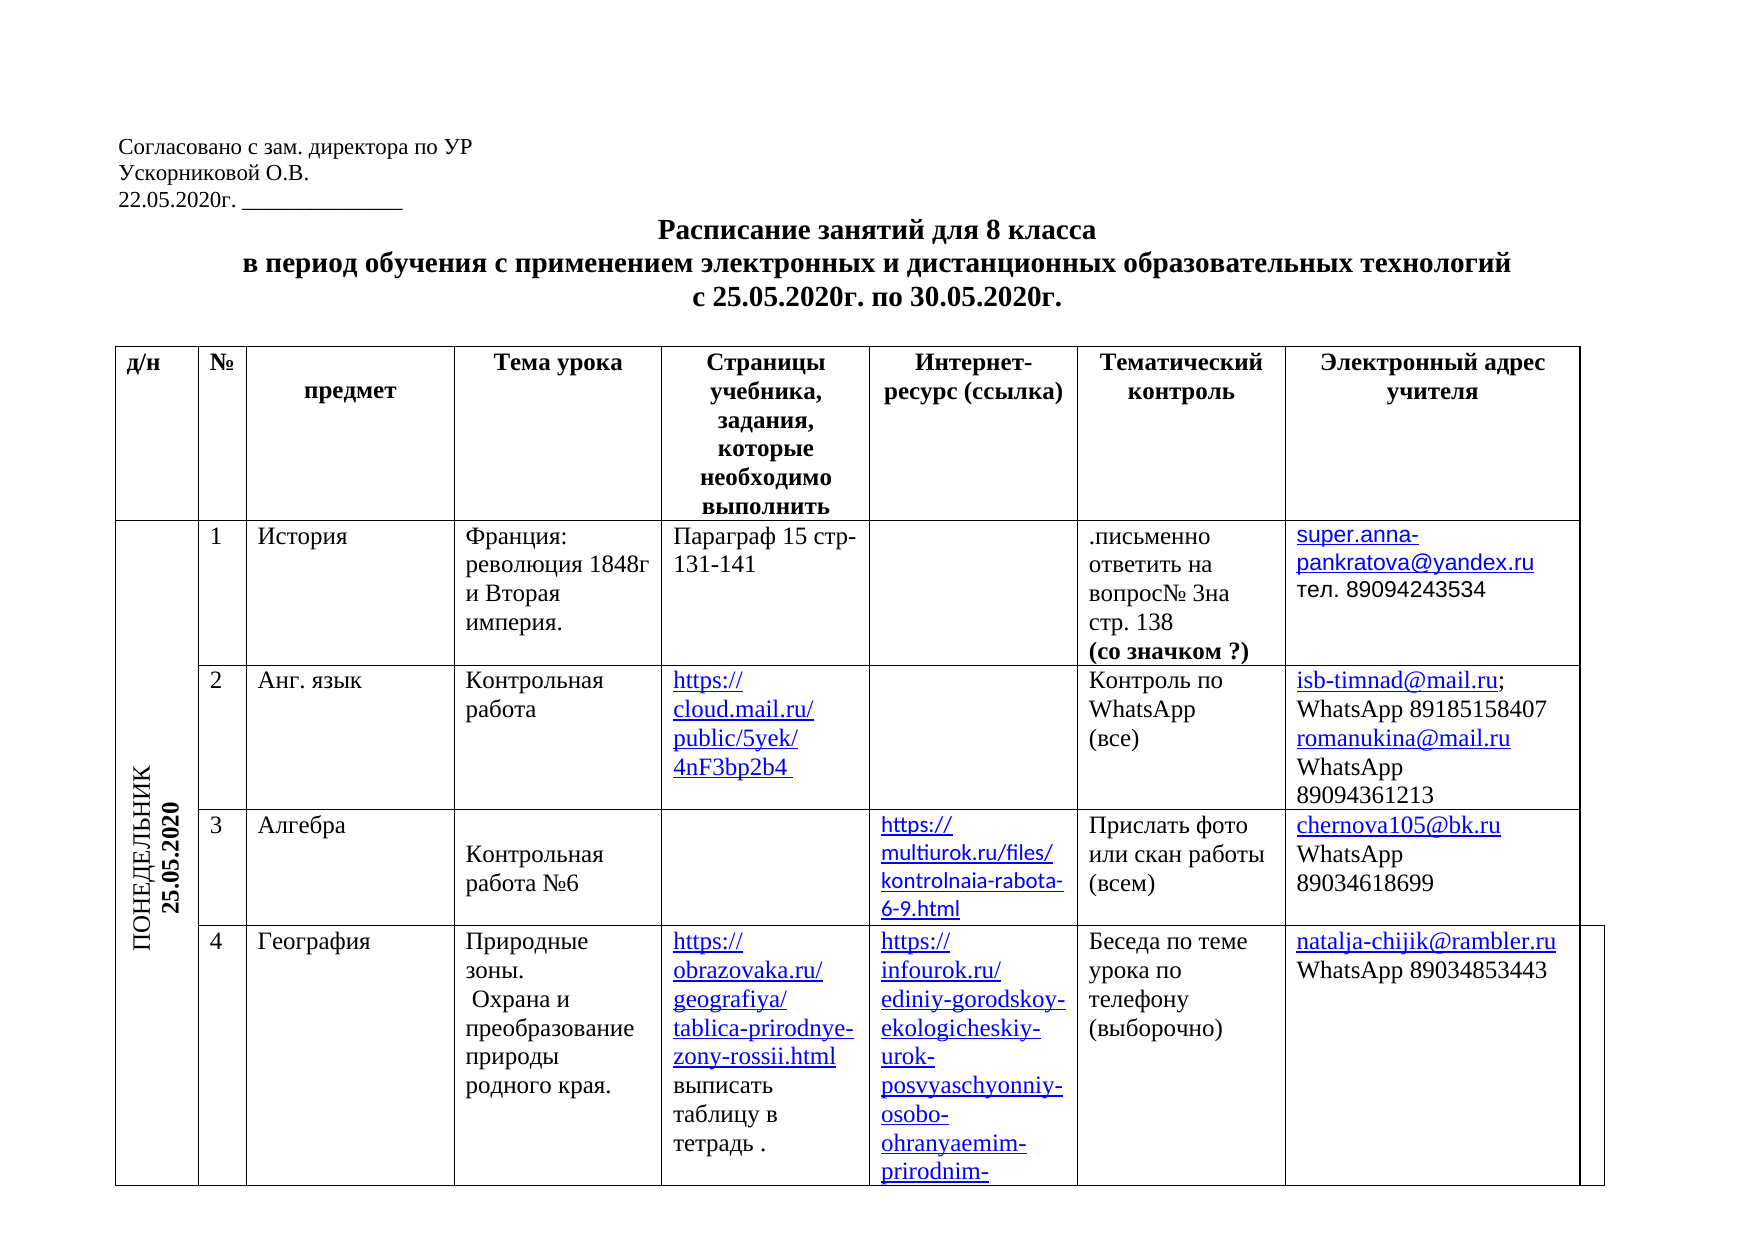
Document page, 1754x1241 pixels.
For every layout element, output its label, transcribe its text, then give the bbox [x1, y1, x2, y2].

table_cell Франция: революция 1848г и Вторая империя. [455, 521, 661, 664]
table_header Тема урока [455, 347, 661, 520]
table_cell super.anna-pankratova@yandex.ru тел. 89094243534 [1286, 521, 1579, 664]
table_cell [662, 926, 869, 1185]
table_cell [870, 521, 1077, 664]
text Ускорниковой О.В. [118, 159, 1636, 186]
text с 25.05.2020г. по 30.05.2020г. [118, 279, 1636, 313]
text в период обучения с применением электронных и дистанционных образовательных технологий [118, 246, 1636, 279]
table_cell Контроль по WhatsApp (все) [1078, 666, 1285, 809]
table_cell Параграф 15 стр-131-141 [662, 521, 869, 664]
table_cell [662, 810, 869, 925]
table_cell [1286, 926, 1579, 1185]
table_cell 1 [199, 521, 246, 664]
text Согласовано с зам. директора по УР [118, 133, 1636, 159]
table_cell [870, 926, 1077, 1185]
text Расписание занятий для 8 класса [118, 212, 1636, 246]
table_cell 2 [199, 666, 246, 809]
table_cell Контрольная работа [455, 666, 661, 809]
table_header Интернет- ресурс (ссылка) [870, 347, 1077, 520]
table_cell chernova105@bk.ru WhatsApp 89034618699 [1286, 810, 1579, 925]
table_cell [455, 926, 661, 1185]
table_cell 3 [199, 810, 246, 925]
table_cell [870, 666, 1077, 809]
table_cell https://cloud.mail.ru/public/5yek/4nF3bp2b4 [662, 666, 869, 809]
table_cell Алгебра [247, 810, 454, 925]
table_header предмет [247, 347, 454, 520]
table_cell 4 [199, 926, 246, 1185]
table_header Электронный адрес учителя [1286, 347, 1579, 520]
text 22.05.2020г. ______________ [118, 186, 1636, 212]
table_cell .письменно ответить на вопрос№ 3на стр. 138 (со значком ?) [1078, 521, 1285, 664]
table_cell isb-timnad@mail.ru; WhatsApp 89185158407 romanukina@mail.ru WhatsApp 89094361213 [1286, 666, 1579, 809]
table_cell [1078, 926, 1285, 1185]
table_cell Контрольная работа №6 [455, 810, 661, 925]
table_cell История [247, 521, 454, 664]
table_cell ПОНЕДЕЛЬНИК 25.05.2020 [116, 521, 198, 1185]
table_cell [1581, 926, 1604, 1185]
table_cell Анг. язык [247, 666, 454, 809]
table_header № [199, 347, 246, 520]
table_cell География [247, 926, 454, 1185]
table_header Страницы учебника, задания, которые необходимо выполнить [662, 347, 869, 520]
table_cell Прислать фото или скан работы (всем) [1078, 810, 1285, 925]
table_header Тематический контроль [1078, 347, 1285, 520]
table_cell https://multiurok.ru/files/kontrolnaia-rabota-6-9.html [870, 810, 1077, 925]
table_header д/н [116, 347, 198, 520]
